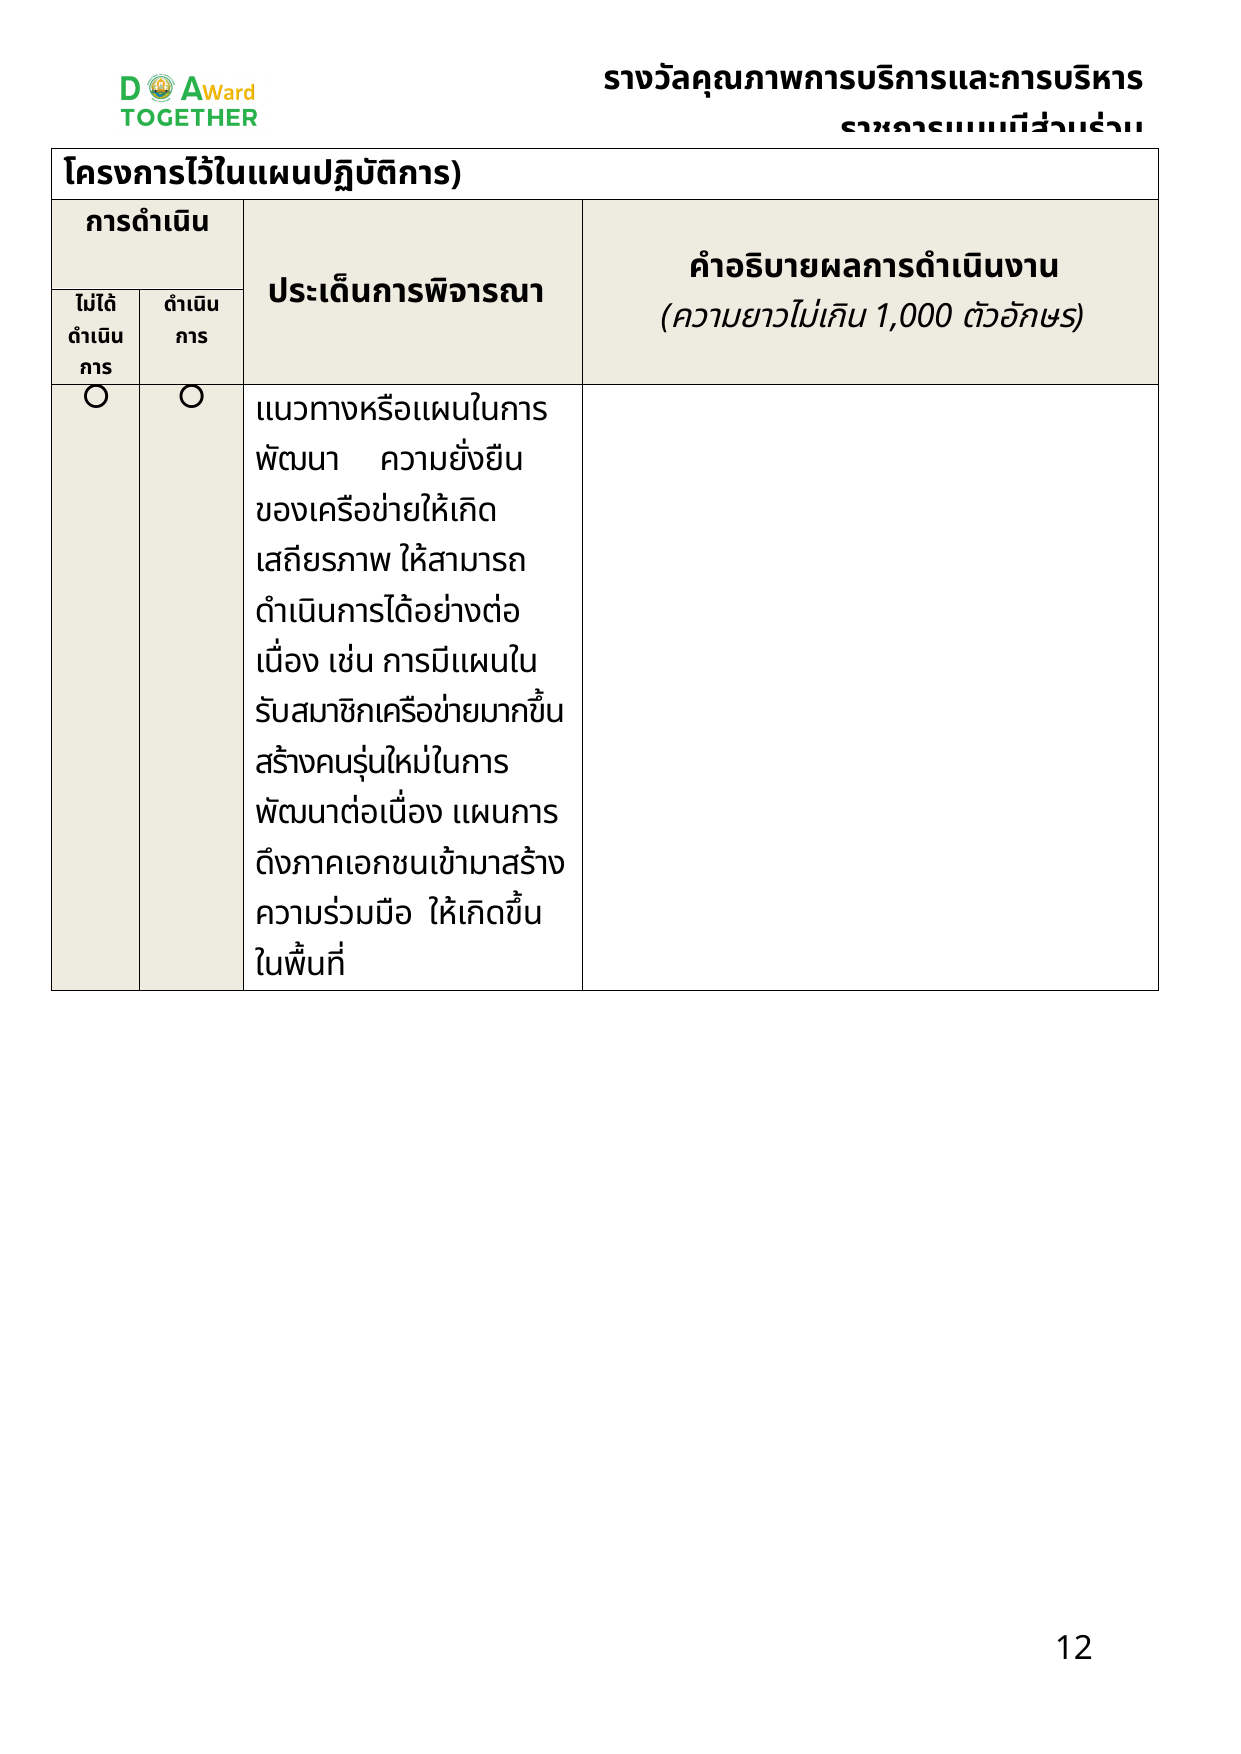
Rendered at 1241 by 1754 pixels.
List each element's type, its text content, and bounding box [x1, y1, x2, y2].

table_cell 9. ความยั่งยืนระดับนโยบาย (การจัด Roadmap ในการขยายผล หรือการบรรจุโครงการไว้ในแผนปฏิบัติการ) [52, 149, 1158, 199]
table_cell แนวทางหรือแผนในการพัฒนา ความยั่งยืนของเครือข่ายให้เกิดเสถียรภาพ ให้สามารถดำเนินการได้อย่างต่อเนื่อง เช่น การมีแผนในรับสมาชิกเครือข่ายมากขึ้น สร้างคนรุ่นใหม่ในการพัฒนาต่อเนื่อง แผนการดึงภาคเอกชนเข้ามาสร้างความร่วมมือ ให้เกิดขึ้นในพื้นที่ [244, 385, 582, 990]
table_cell ประเด็นการพิจารณา [244, 200, 582, 384]
table_cell [52, 385, 139, 990]
table_cell [140, 385, 243, 990]
table_cell การดำเนินการ [52, 200, 243, 288]
table_cell ไม่ได้ดำเนินการ [52, 290, 139, 384]
picture [110, 66, 269, 135]
table_cell คำอธิบายผลการดำเนินงาน (ความยาวไม่เกิน 1,000 ตัวอักษร) [583, 200, 1158, 384]
table_cell [583, 385, 1158, 990]
table_cell ดำเนินการ [140, 290, 243, 384]
